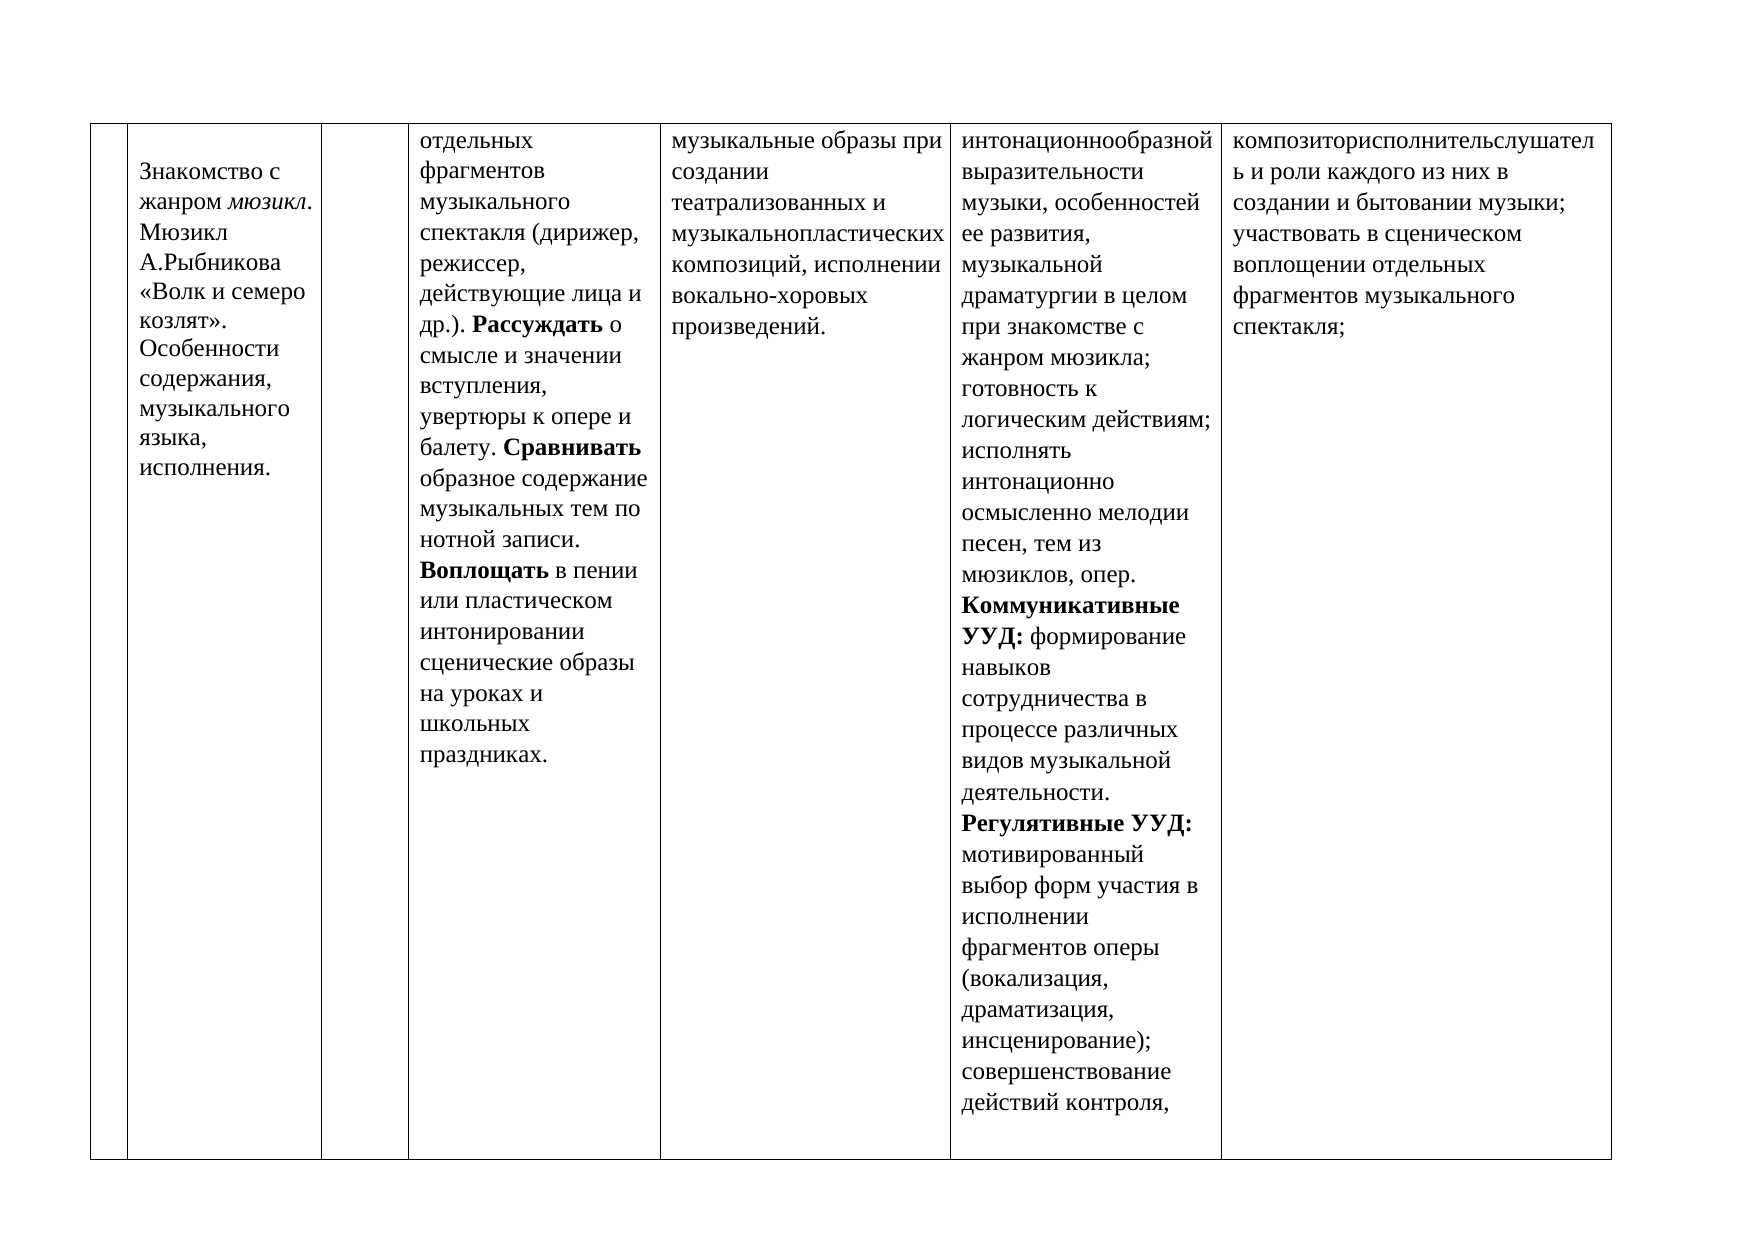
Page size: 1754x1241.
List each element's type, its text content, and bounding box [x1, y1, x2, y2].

table_header Знакомство с жанром мюзикл. Мюзикл А.Рыбникова «Волк и семеро козлят». Особенности содержания, музыкального языка, исполнения. [128, 124, 321, 1159]
table_header [91, 124, 127, 1159]
table_header [322, 124, 408, 1159]
table_header интонационнообразной выразительности музыки, особенностей ее развития, музыкальной драматургии в целом при знакомстве с жанром мюзикла; готовность к логическим действиям; исполнять интонационно осмысленно мелодии песен, тем из мюзиклов, опер. Коммуникативные УУД: формирование навыков сотрудничества в процессе различных видов музыкальной деятельности. Регулятивные УУД: мотивированный выбор форм участия в исполнении фрагментов оперы (вокализация, драматизация, инсценирование); совершенствование действий контроля, [951, 124, 1221, 1159]
table_header музыкальные образы при создании театрализованных и музыкальнопластических композиций, исполнении вокально-хоровых произведений. [661, 124, 950, 1159]
table_header композиторисполнительслушатель и роли каждого из них в создании и бытовании музыки; участвовать в сценическом воплощении отдельных фрагментов музыкального спектакля; [1222, 124, 1611, 1159]
table_header отдельных фрагментов музыкального спектакля (дирижер, режиссер, действующие лица и др.). Рассуждать о смысле и значении вступления, увертюры к опере и балету. Сравнивать образное содержание музыкальных тем по нотной записи. Воплощать в пении или пластическом интонировании сценические образы на уроках и школьных праздниках. [409, 124, 660, 1159]
